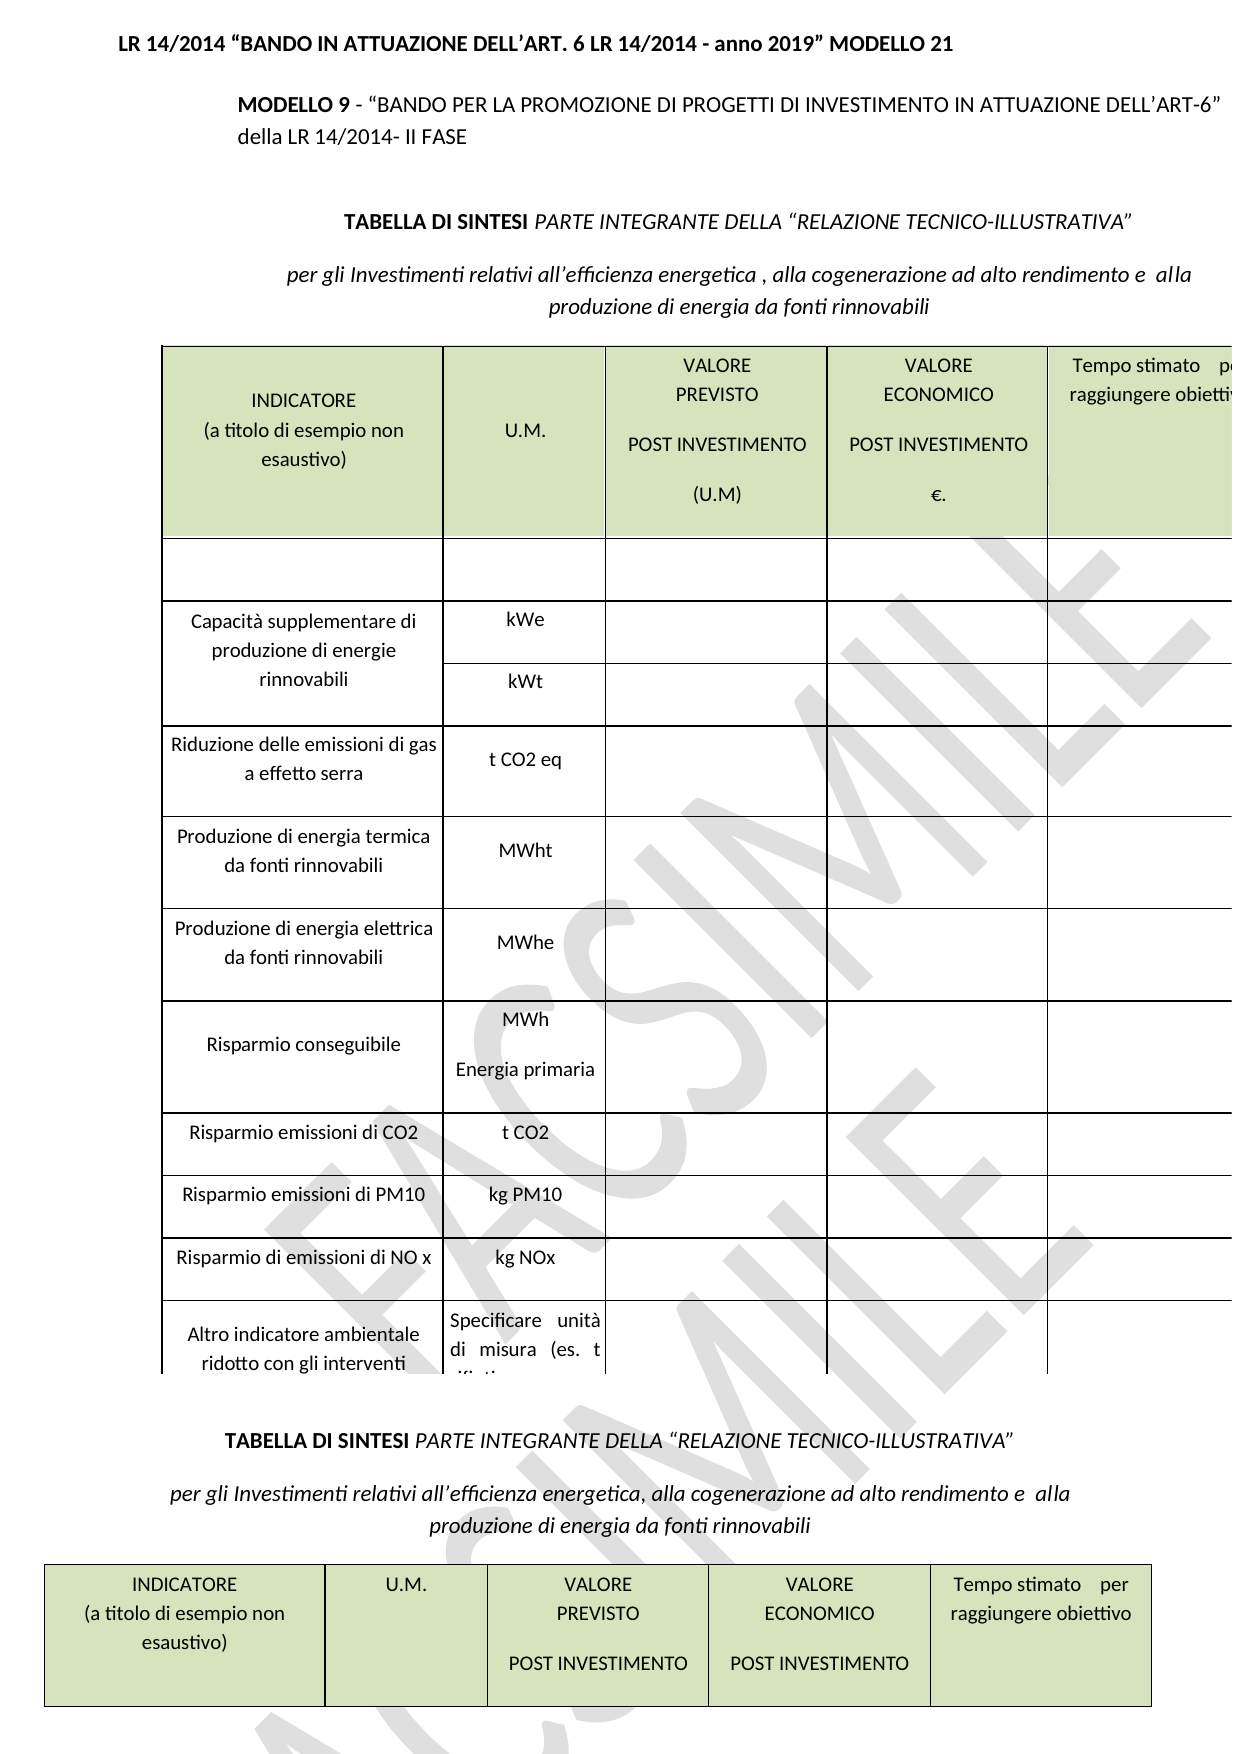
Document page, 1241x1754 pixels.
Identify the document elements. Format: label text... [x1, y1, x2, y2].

table_header VALORE ECONOMICO POST INVESTIMENTO €. [709, 1565, 930, 1706]
table_header VALORE PREVISTO POST INVESTIMENTO (U.M) [488, 1565, 708, 1706]
table_header U.M. [326, 1565, 487, 1706]
table_header INDICATORE (a titolo di esempio non esaustivo) [45, 1565, 324, 1706]
table_header Tempo stimato per raggiungere obiettivo [931, 1565, 1151, 1706]
text per gli Investimenti relativi all’efficienza energetica, alla cogenerazione ad alto rendimento e alla produzione di energia da fonti rinnovabili [118, 1479, 1122, 1539]
text TABELLA DI SINTESI PARTE INTEGRANTE DELLA “RELAZIONE TECNICO-ILLUSTRATIVA” [118, 1426, 1122, 1454]
